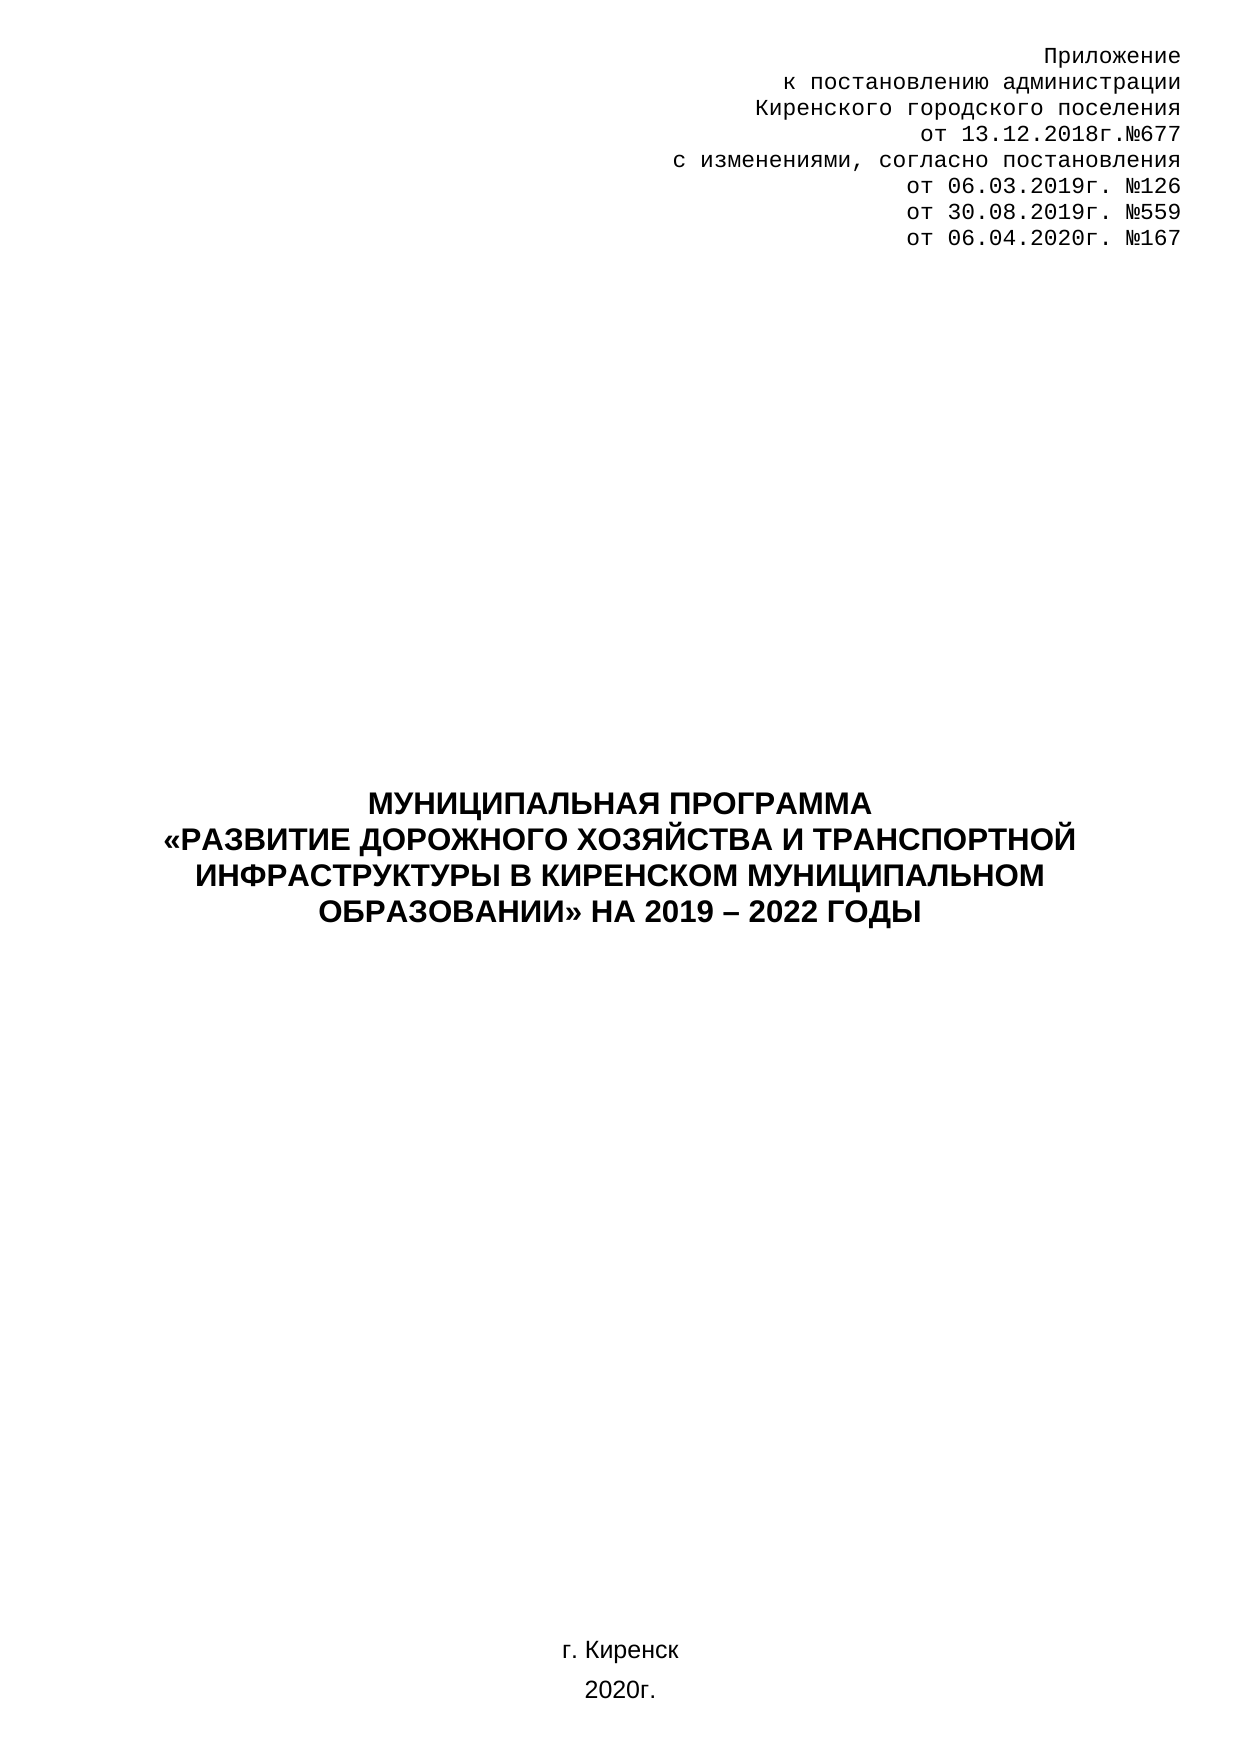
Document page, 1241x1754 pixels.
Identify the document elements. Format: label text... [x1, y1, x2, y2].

text от 06.03.2019г. №126 [584, 174, 1181, 200]
text от 13.12.2018г.№677 [584, 122, 1181, 148]
subtitle «РАЗВИТИЕ ДОРОЖНОГО ХОЗЯЙСТВА И ТРАНСПОРТНОЙ ИНФРАСТРУКТУРЫ В КИРЕНСКОМ МУНИЦИПАЛЬНОМ ОБРАЗОВАНИИ» НА 2019 – 2022 ГОДЫ [59, 821, 1181, 929]
subtitle г. Киренск [59, 1635, 1181, 1663]
subtitle МУНИЦИПАЛЬНАЯ ПРОГРАММА [59, 785, 1181, 821]
subtitle 2020г. [59, 1675, 1181, 1703]
text с изменениями, согласно постановления [59, 148, 1181, 174]
text от 30.08.2019г. №559 [584, 200, 1181, 226]
text от 06.04.2020г. №167 [584, 226, 1181, 252]
text Киренского городского поселения [59, 96, 1181, 122]
text Приложение [59, 44, 1181, 70]
text к постановлению администрации [59, 70, 1181, 96]
